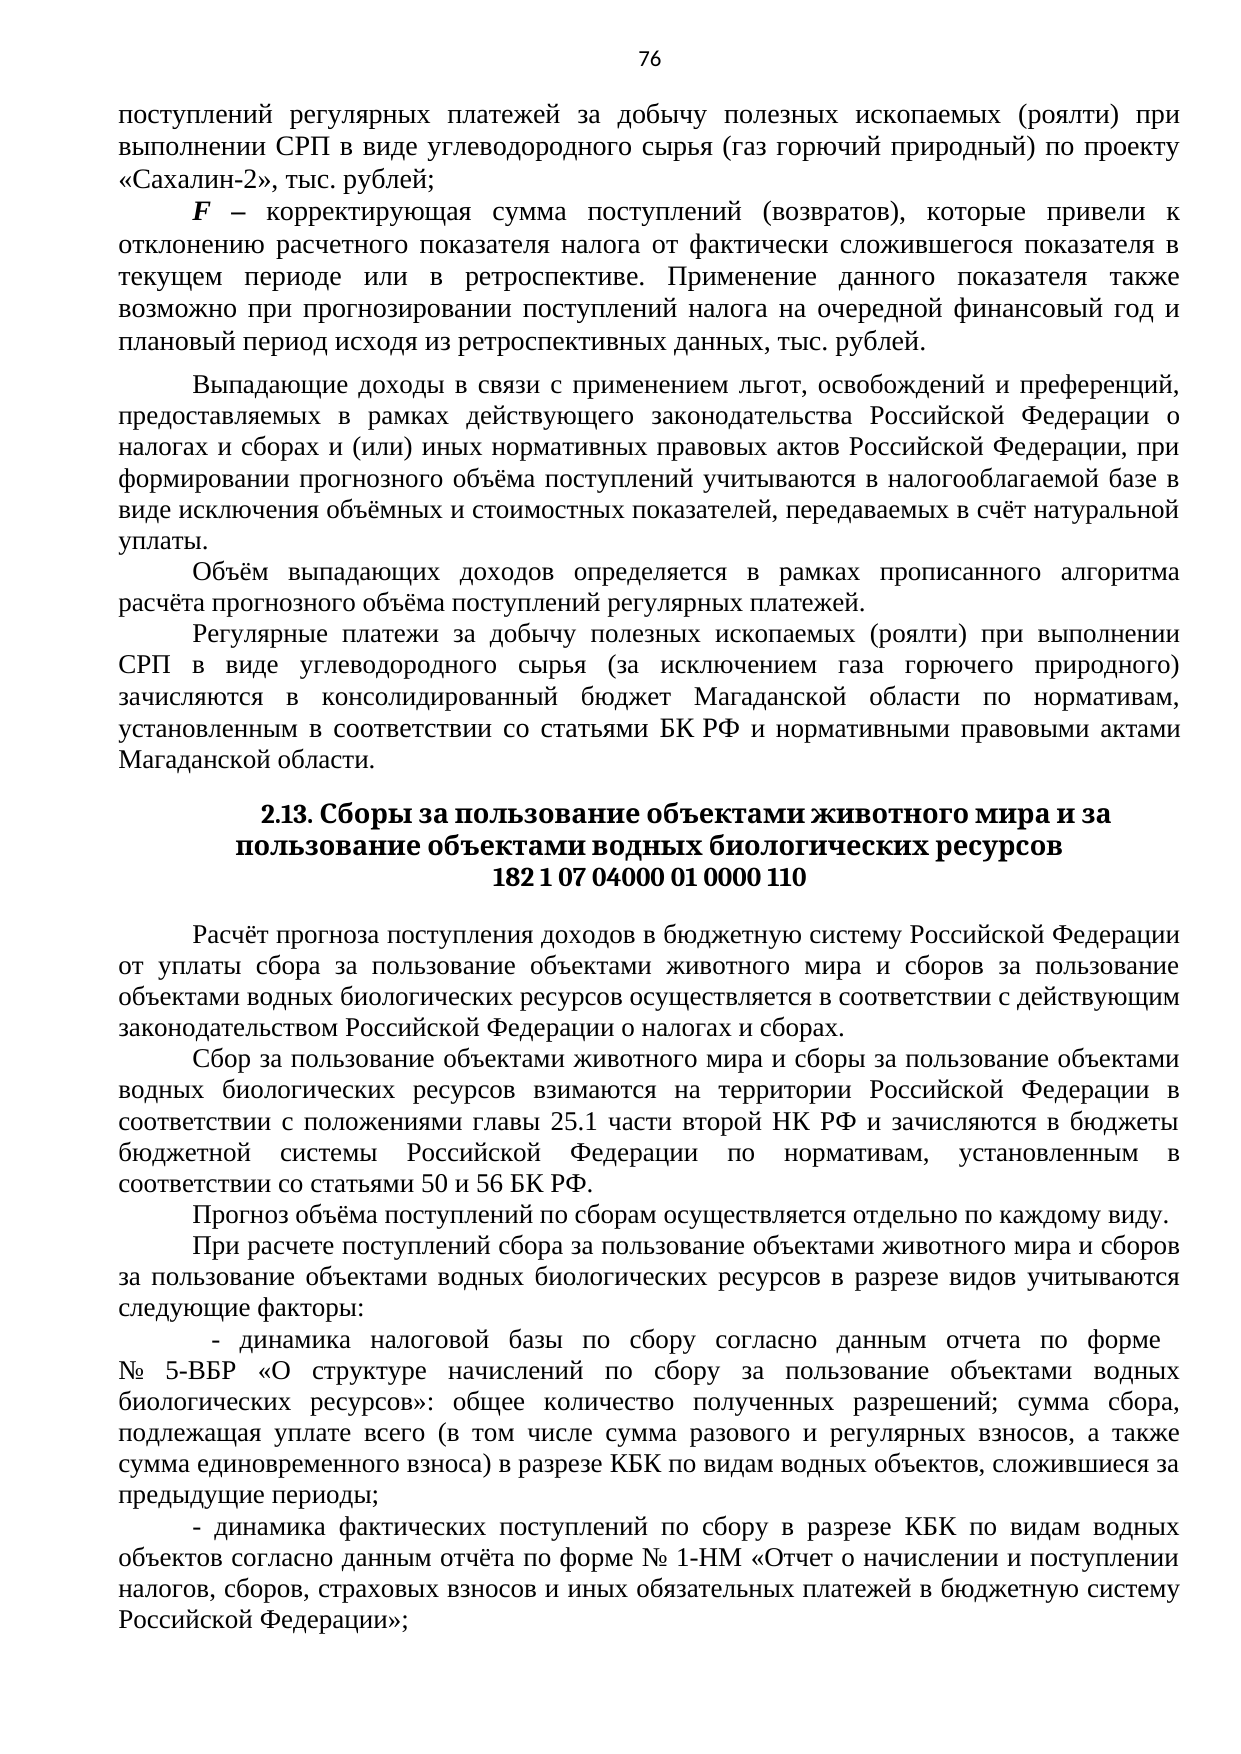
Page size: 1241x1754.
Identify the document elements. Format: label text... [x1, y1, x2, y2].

text F – корректирующая сумма поступлений (возвратов), которые привели к отклонению расчетного показателя налога от фактически сложившегося показателя в текущем периоде или в ретроспективе. Применение данного показателя также возможно при прогнозировании поступлений налога на очередной финансовый год и плановый период исходя из ретроспективных данных, тыс. рублей. [118, 194, 1181, 356]
text - динамика фактических поступлений по сбору в разрезе КБК по видам водных объектов согласно данным отчёта по форме № 1-НМ «Отчет о начислении и поступлении налогов, сборов, страховых взносов и иных обязательных платежей в бюджетную систему Российской Федерации»; [118, 1509, 1181, 1634]
text Расчёт прогноза поступления доходов в бюджетную систему Российской Федерации от уплаты сбора за пользование объектами животного мира и сборов за пользование объектами водных биологических ресурсов осуществляется в соответствии с действующим законодательством Российской Федерации о налогах и сборах. [118, 918, 1181, 1042]
text Объём выпадающих доходов определяется в рамках прописанного алгоритма расчёта прогнозного объёма поступлений регулярных платежей. [118, 555, 1181, 617]
text При расчете поступлений сбора за пользование объектами животного мира и сборов за пользование объектами водных биологических ресурсов в разрезе видов учитываются следующие факторы: [118, 1229, 1181, 1323]
text Регулярные платежи за добычу полезных ископаемых (роялти) при выполнении СРП в виде углеводородного сырья (за исключением газа горючего природного) зачисляются в консолидированный бюджет Магаданской области по нормативам, установленным в соответствии со статьями БК РФ и нормативными правовыми актами Магаданской области. [118, 617, 1181, 774]
subtitle 2.13. Сборы за пользование объектами животного мира и за пользование объектами водных биологических ресурсов 182 1 07 04000 01 0000 110 [118, 799, 1181, 893]
text Выпадающие доходы в связи с применением льгот, освобождений и преференций, предоставляемых в рамках действующего законодательства Российской Федерации о налогах и сборах и (или) иных нормативных правовых актов Российской Федерации, при формировании прогнозного объёма поступлений учитываются в налогооблагаемой базе в виде исключения объёмных и стоимостных показателей, передаваемых в счёт натуральной уплаты. [118, 368, 1181, 555]
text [118, 97, 1181, 194]
text - динамика налоговой базы по сбору согласно данным отчета по форме № 5-ВБР «О структуре начислений по сбору за пользование объектами водных биологических ресурсов»: общее количество полученных разрешений; сумма сбора, подлежащая уплате всего (в том числе сумма разового и регулярных взносов, а также сумма единовременного взноса) в разрезе КБК по видам водных объектов, сложившиеся за предыдущие периоды; [118, 1323, 1181, 1509]
text Прогноз объёма поступлений по сборам осуществляется отдельно по каждому виду. [118, 1198, 1181, 1229]
text Сбор за пользование объектами животного мира и сборы за пользование объектами водных биологических ресурсов взимаются на территории Российской Федерации в соответствии с положениями главы 25.1 части второй НК РФ и зачисляются в бюджеты бюджетной системы Российской Федерации по нормативам, установленным в соответствии со статьями 50 и 56 БК РФ. [118, 1042, 1181, 1198]
